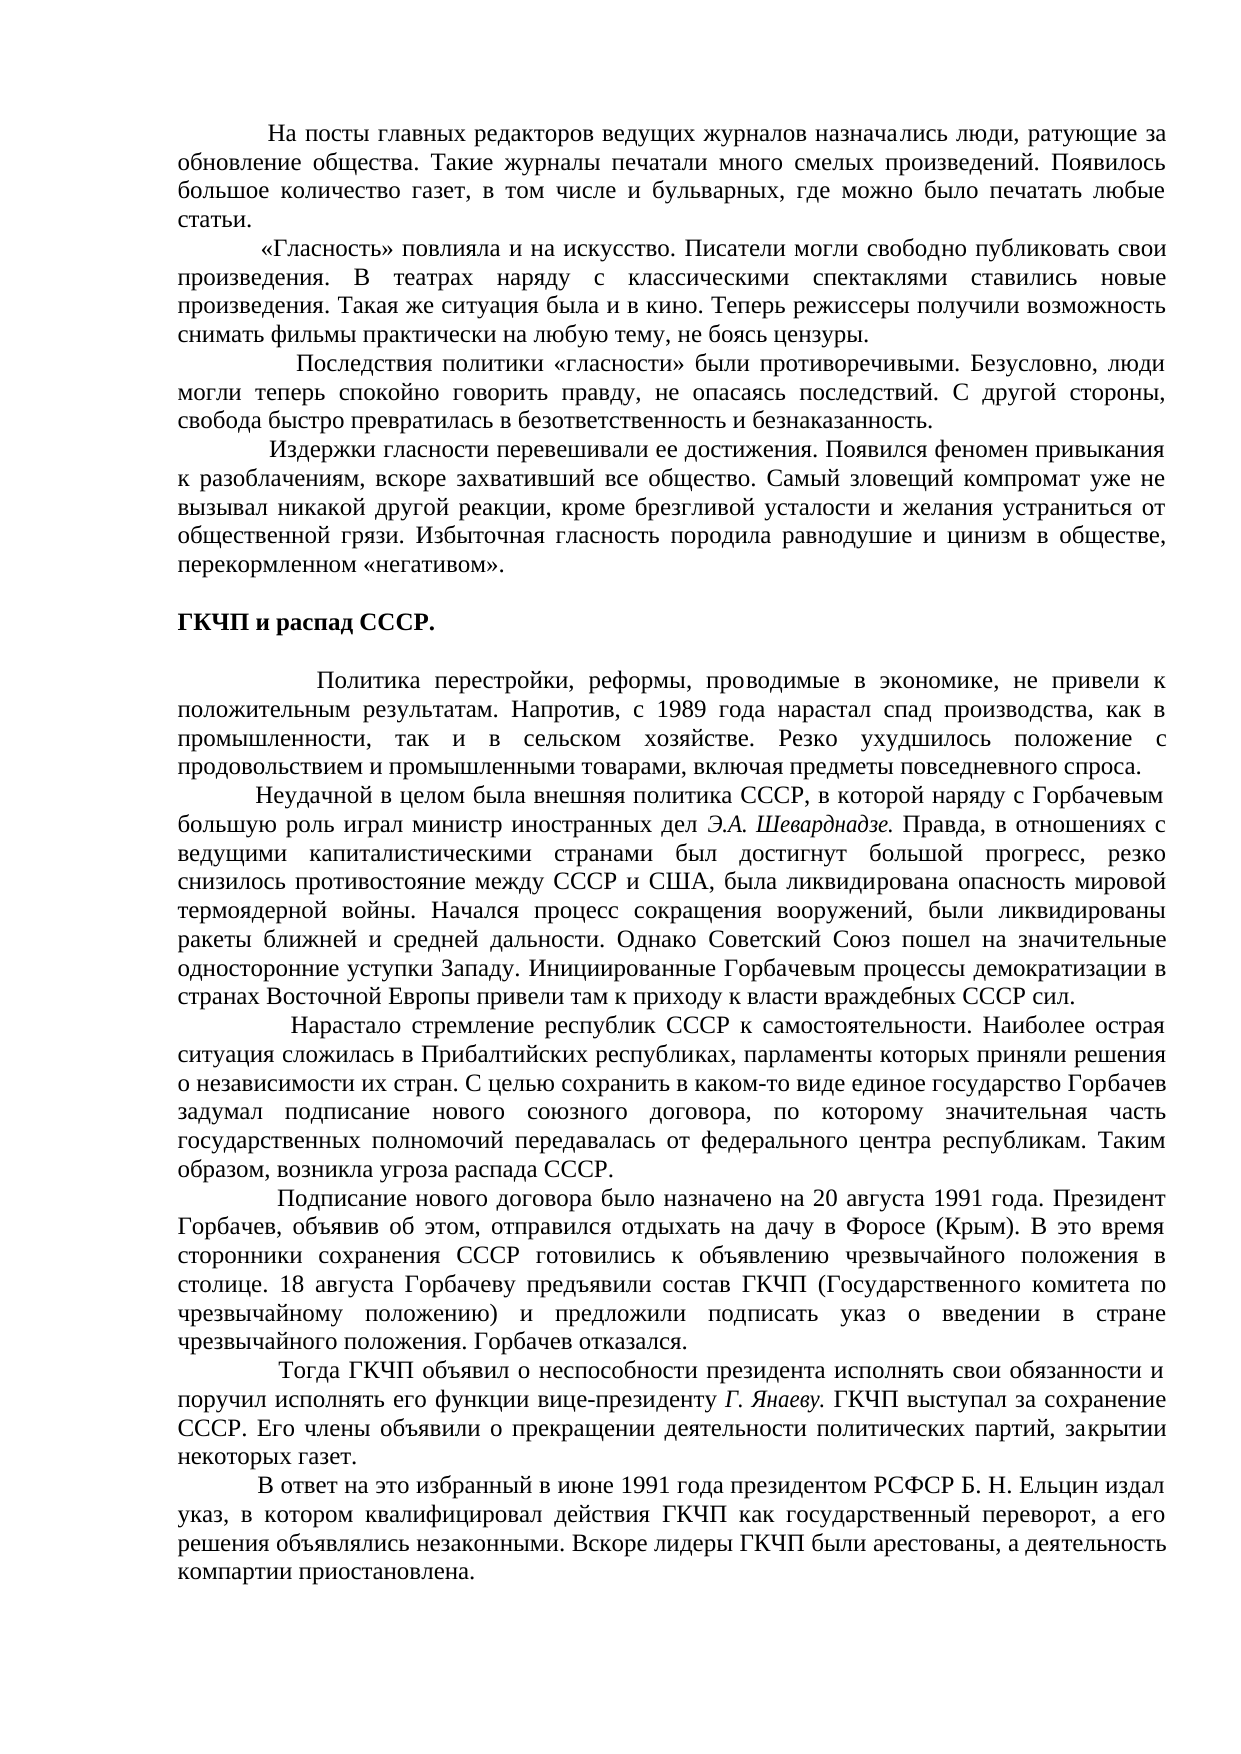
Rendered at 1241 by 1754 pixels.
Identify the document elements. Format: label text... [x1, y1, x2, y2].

text Неудачной в целом была внешняя политика СССР, в которой наряду с Горбачевым большую роль играл министр иностранных дел Э.А. Шеварднадзе. Правда, в отношениях с ведущими капиталистическими странами был достигнут большой прогресс, резко снизилось противостояние между СССР и США, была ликвидирована опасность мировой термоядерной войны. Начался процесс сокращения вооружений, были ликвидированы ракеты ближней и средней дальности. Однако Советский Союз пошел на значительные односторонние уступки Западу. Инициированные Горбачевым процессы демократизации в странах Восточной Европы привели там к приходу к власти враждебных СССР сил. [177, 780, 1167, 1010]
text Нарастало стремление республик СССР к самостоятельности. Наиболее острая ситуация сложилась в Прибалтийских республиках, парламенты которых приняли решения о независимости их стран. С целью сохранить в каком-то виде единое государство Горбачев задумал подписание нового союзного договора, по которому значительная часть государственных полномочий передавалась от федерального центра республикам. Таким образом, возникла угроза распада СССР. [177, 1010, 1167, 1183]
text Издержки гласности перевешивали ее достижения. Появился феномен привыкания к разоблачениям, вскоре захвативший все общество. Самый зловещий компромат уже не вызывал никакой другой реакции, кроме брезгливой усталости и желания устраниться от общественной грязи. Избыточная гласность породила равнодушие и цинизм в обществе, перекормленном «негативом». [177, 434, 1167, 578]
text Тогда ГКЧП объявил о неспособности президента исполнять свои обязанности и поручил исполнять его функции вице-президенту Г. Янаеву. ГКЧП выступал за сохранение СССР. Его члены объявили о прекращении деятельности политических партий, закрытии некоторых газет. [177, 1355, 1167, 1470]
text Подписание нового договора было назначено на 20 августа 1991 года. Президент Горбачев, объявив об этом, отправился отдыхать на дачу в Форосе (Крым). В это время сторонники сохранения СССР готовились к объявлению чрезвычайного положения в столице. 18 августа Горбачеву предъявили состав ГКЧП (Государственного комитета по чрезвычайному положению) и предложили подписать указ о введении в стране чрезвычайного положения. Горбачев отказался. [177, 1183, 1167, 1355]
text «Гласность» повлияла и на искусство. Писатели могли свободно публиковать свои произведения. В театрах наряду с классическими спектаклями ставились новые произведения. Такая же ситуация была и в кино. Теперь режиссеры получили возможность снимать фильмы практически на любую тему, не боясь цензуры. [177, 233, 1167, 348]
text Последствия политики «гласности» были противоречивыми. Безусловно, люди могли теперь спокойно говорить правду, не опасаясь последствий. С другой стороны, свобода быстро превратилась в безответственность и безнаказанность. [177, 348, 1167, 434]
text ГКЧП и распад СССР. [177, 607, 1167, 636]
text На посты главных редакторов ведущих журналов назначались люди, ратующие за обновление общества. Такие журналы печатали много смелых произведений. Появилось большое количество газет, в том числе и бульварных, где можно было печатать любые статьи. [177, 118, 1167, 233]
text В ответ на это избранный в июне 1991 года президентом РСФСР Б. Н. Ельцин издал указ, в котором квалифицировал действия ГКЧП как государственный переворот, а его решения объявлялись незаконными. Вскоре лидеры ГКЧП были арестованы, а деятельность компартии приостановлена. [177, 1470, 1167, 1585]
text Политика перестройки, реформы, проводимые в экономике, не привели к положительным результатам. Напротив, с 1989 года нарастал спад производства, как в промышленности, так и в сельском хозяйстве. Резко ухудшилось положение с продовольствием и промышленными товарами, включая предметы повседневного спроса. [177, 665, 1167, 780]
